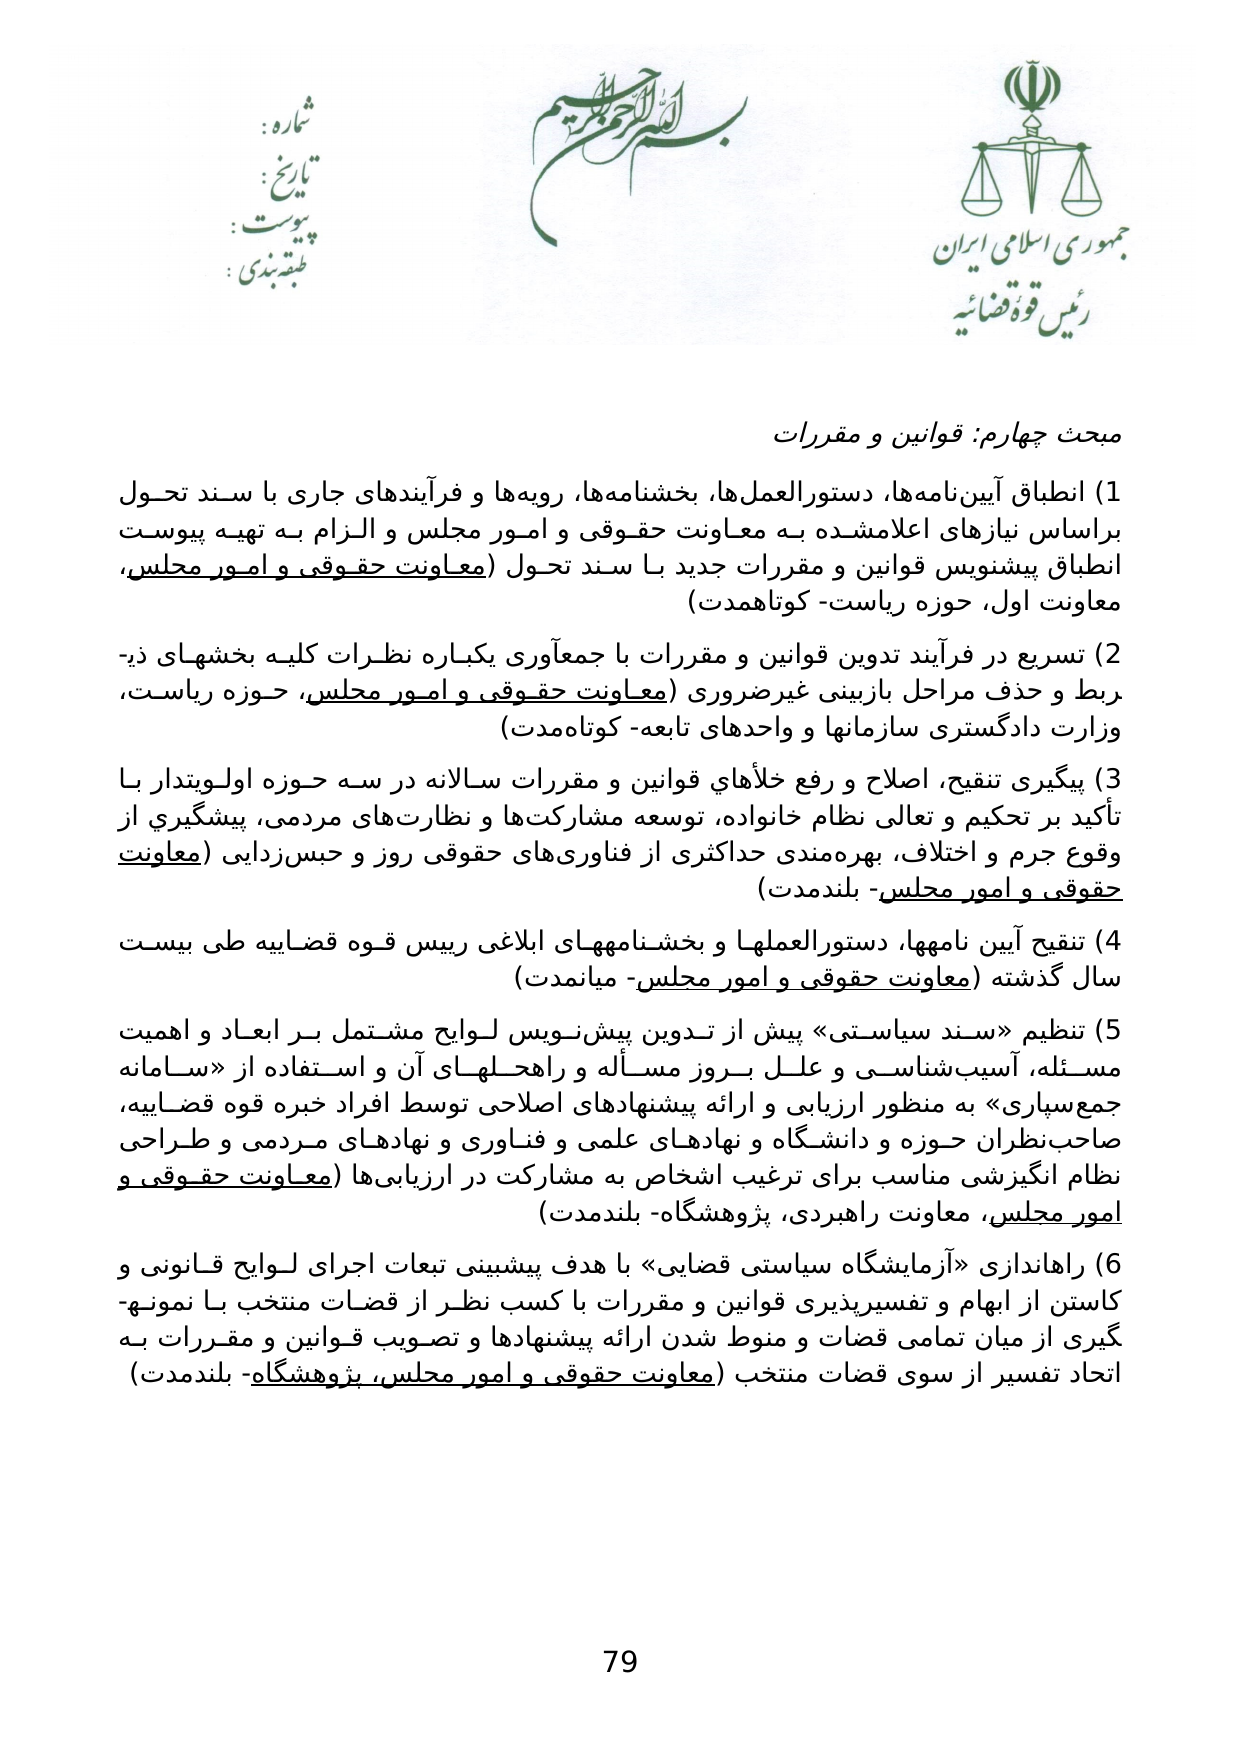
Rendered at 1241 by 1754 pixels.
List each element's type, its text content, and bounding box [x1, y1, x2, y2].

text 6) راهاندازی «آزمایشگاه سیاستی قضایی» با هدف پیشبینی تبعات اجرای لوایح قانونی و کاستن از ابهام و تفسیرپذیری قوانین و مقررات با کسب نظر از قضات منتخب با نمونهگیری از میان تمامی قضات و منوط شدن ارائه پیشنهادها و تصویب قوانین و مقررات به اتحاد تفسیر از سوی قضات منتخب (معاونت حقوقی و امور مجلس، پژوهشگاه- بلندمدت) [118, 1249, 1122, 1389]
text 5) تنظیم «سند سیاستی» پیش از تدوین پیش‌نویس لوایح مشتمل بر ابعاد و اهمیت مسئله، آسیب‌شناسی و علل بروز مسأله و راهحلهای آن و استفاده از «سامانه جمع‌سپاری» به منظور ارزیابی و ارائه پیشنهادهای اصلاحی توسط افراد خبره قوه قضاییه، صاحب‌نظران حوزه و دانشگاه و نهادهای علمی و فناوری و نهادهای مردمی و طراحی نظام انگیزشی مناسب برای ترغیب اشخاص به مشارکت در ارزیابی‌ها (معاونت حقوقی و امور مجلس، معاونت راهبردی، پژوهشگاه- بلندمدت) [118, 1014, 1122, 1227]
text 4) تنقیح آیین نامهها، دستورالعملها و بخشنامههای ابلاغی رییس قوه قضاییه طی بیست سال گذشته (معاونت حقوقی و امور مجلس- میانمدت) [118, 925, 1122, 993]
text 3) پیگیری تنقیح، اصلاح و رفع خلأهاي قوانین و مقررات سالانه در سه حوزه اولویتدار با تأکید بر تحکیم و تعالی نظام خانواده، توسعه مشارکت‌ها و نظارت‌های مردمی، پيشگيري از وقوع جرم و اختلاف، بهره‌مندی حداکثری از فناوری‌های حقوقی روز و حبس‌زدایی (معاونت حقوقی و امور مجلس- بلندمدت) [118, 764, 1122, 904]
text 2) تسریع در فرآیند تدوین قوانین و مقررات با جمعآوری یکباره نظرات کلیه بخشهای ذیربط و حذف مراحل بازبینی غیرضروری (معاونت حقوقی و امور مجلس، حوزه ریاست، وزارت دادگستری سازمانها و واحدهای تابعه- کوتاه‌مدت) [118, 638, 1122, 742]
picture [48, 44, 1196, 345]
text 1) انطباق آیین‌نامه‌ها، دستورالعمل‌ها، بخشنامه‌ها، رویه‌ها و فرآیندهای جاری با سند تحول براساس نیازهای اعلامشده به معاونت حقوقی و امور مجلس و الزام به تهیه پیوست انطباق پیشنویس قوانین و مقررات جدید با سند تحول (معاونت حقوقی و امور مجلس، معاونت اول، حوزه ریاست- کوتاهمدت) [118, 477, 1122, 617]
subtitle مبحث چهارم: قوانین و مقررات [118, 418, 1122, 449]
